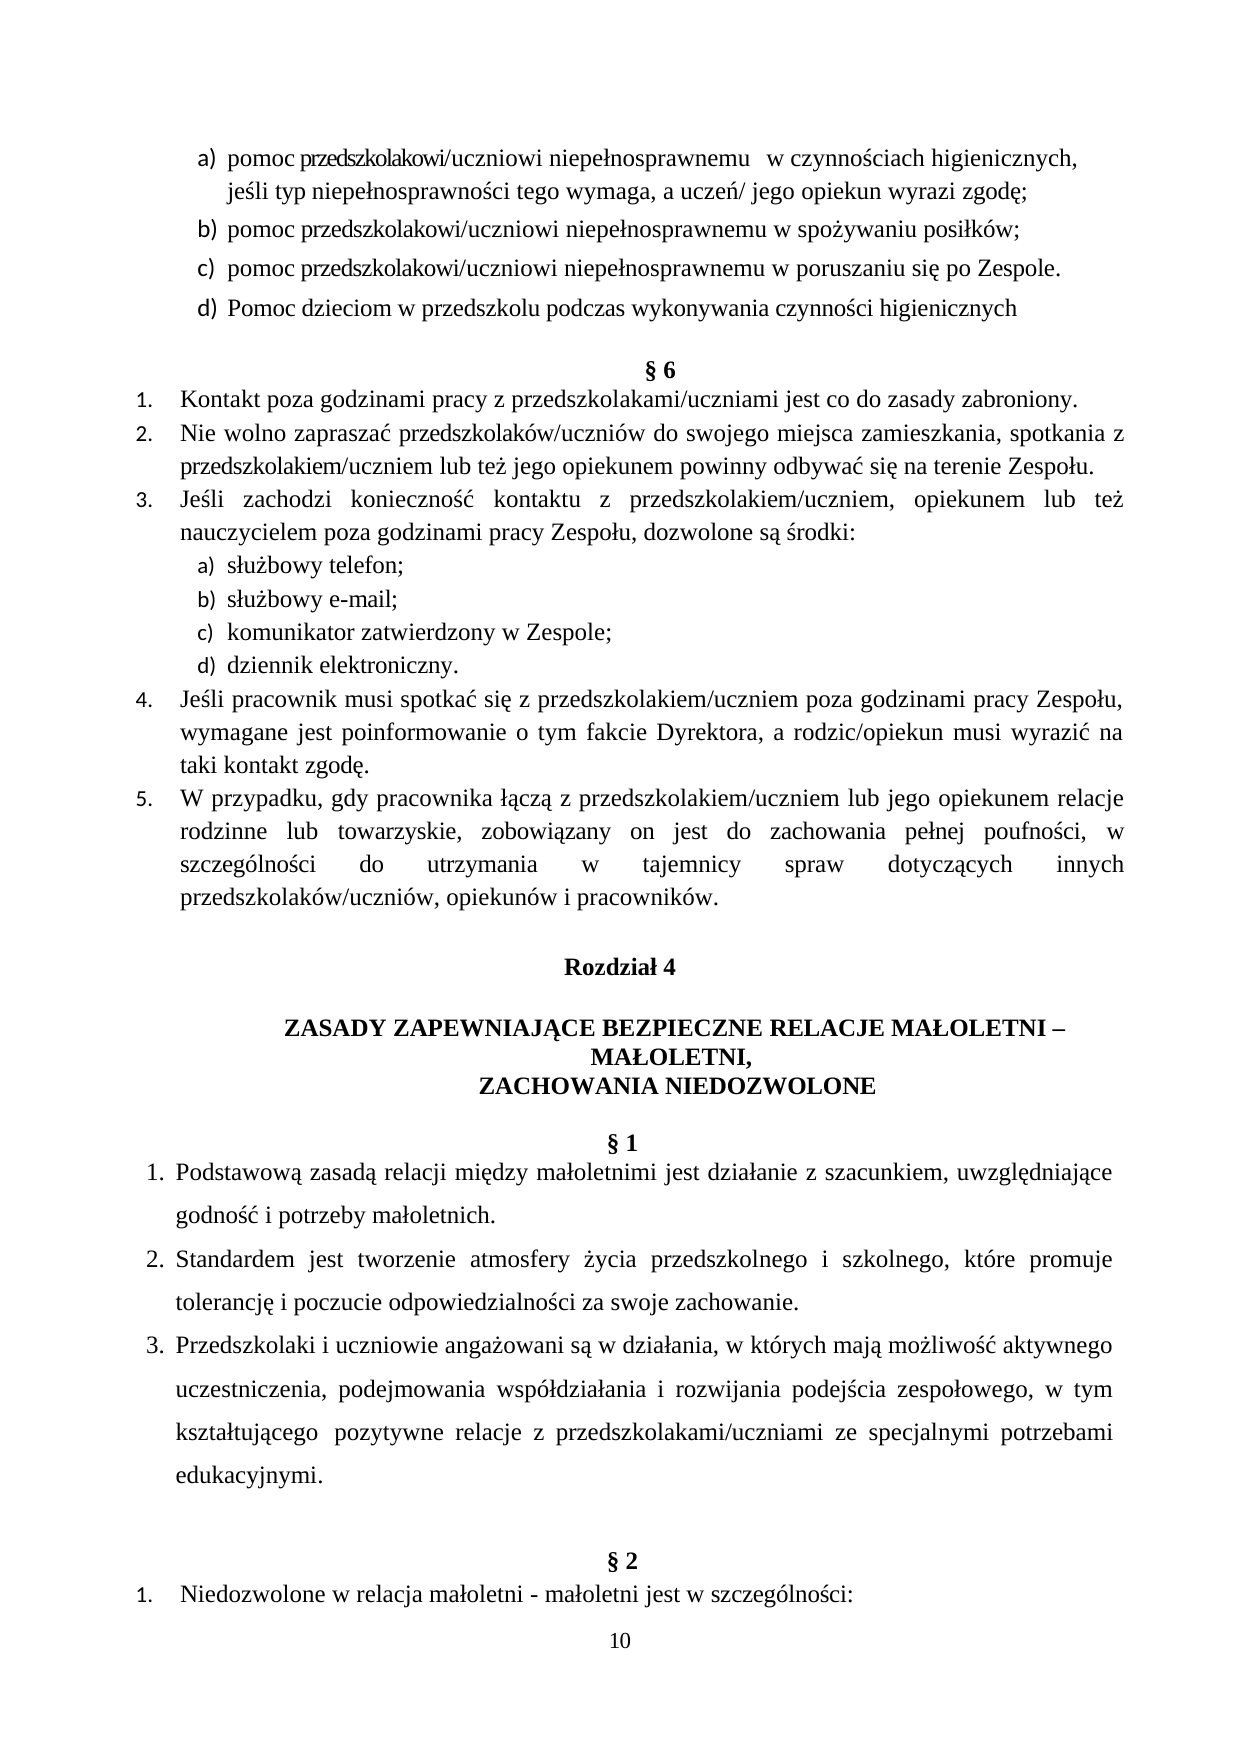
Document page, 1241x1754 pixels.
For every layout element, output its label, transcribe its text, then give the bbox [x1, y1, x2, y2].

subtitle § 6 [644, 356, 1186, 384]
text ZASADY ZAPEWNIAJĄCE BEZPIECZNE RELACJE MAŁOLETNI – MAŁOLETNI, ZACHOWANIA NIEDOZWOLONE [239, 1013, 1109, 1099]
list pomoc przedszkolakowi/uczniowi niepełnosprawnemu w poruszaniu się po Zespole. [197, 253, 1124, 283]
list służbowy e-mail; [197, 584, 1124, 613]
list W przypadku, gdy pracownika łączą z przedszkolakiem/uczniem lub jego opiekunem relacje rodzinne lub towarzyskie, zobowiązany on jest do zachowania pełnej poufności, w szczególności do utrzymania w tajemnicy spraw dotyczących innych przedszkolaków/uczniów, opiekunów i pracowników. [135, 783, 1124, 911]
list komunikator zatwierdzony w Zespole; [197, 617, 1124, 646]
list Przedszkolaki i uczniowie angażowani są w działania, w których mają możliwość aktywnego uczestniczenia, podejmowania współdziałania i rozwijania podejścia zespołowego, w tym kształtującego pozytywne relacje z przedszkolakami/uczniami ze specjalnymi potrzebami edukacyjnymi. [146, 1331, 1114, 1489]
list Pomoc dzieciom w przedszkolu podczas wykonywania czynności higienicznych [197, 292, 1124, 322]
list Podstawową zasadą relacji między małoletnimi jest działanie z szacunkiem, uwzględniające godność i potrzeby małoletnich. [146, 1157, 1113, 1229]
subtitle Rozdział 4 [144, 952, 1097, 981]
text § 1 [135, 1128, 1109, 1157]
list Kontakt poza godzinami pracy z przedszkolakami/uczniami jest co do zasady zabroniony. [135, 384, 1124, 413]
list Niedozwolone w relacja małoletni - małoletni jest w szczególności: [135, 1579, 1124, 1608]
list Jeśli zachodzi konieczność kontaktu z przedszkolakiem/uczniem, opiekunem lub też nauczycielem poza godzinami pracy Zespołu, dozwolone są środki: [135, 484, 1124, 546]
list pomoc przedszkolakowi/uczniowi niepełnosprawnemu w czynnościach higienicznych, jeśli typ niepełnosprawności tego wymaga, a uczeń/ jego opiekun wyrazi zgodę; [197, 142, 1124, 205]
list pomoc przedszkolakowi/uczniowi niepełnosprawnemu w spożywaniu posiłków; [197, 213, 1124, 244]
text § 2 [135, 1546, 1109, 1575]
list dziennik elektroniczny. [197, 650, 1124, 679]
list służbowy telefon; [197, 550, 1124, 579]
list Jeśli pracownik musi spotkać się z przedszkolakiem/uczniem poza godzinami pracy Zespołu, wymagane jest poinformowanie o tym fakcie Dyrektora, a rodzic/opiekun musi wyrazić na taki kontakt zgodę. [135, 684, 1124, 779]
list Standardem jest tworzenie atmosfery życia przedszkolnego i szkolnego, które promuje tolerancję i poczucie odpowiedzialności za swoje zachowanie. [146, 1244, 1114, 1316]
list Nie wolno zapraszać przedszkolaków/uczniów do swojego miejsca zamieszkania, spotkania z przedszkolakiem/uczniem lub też jego opiekunem powinny odbywać się na terenie Zespołu. [135, 418, 1124, 480]
